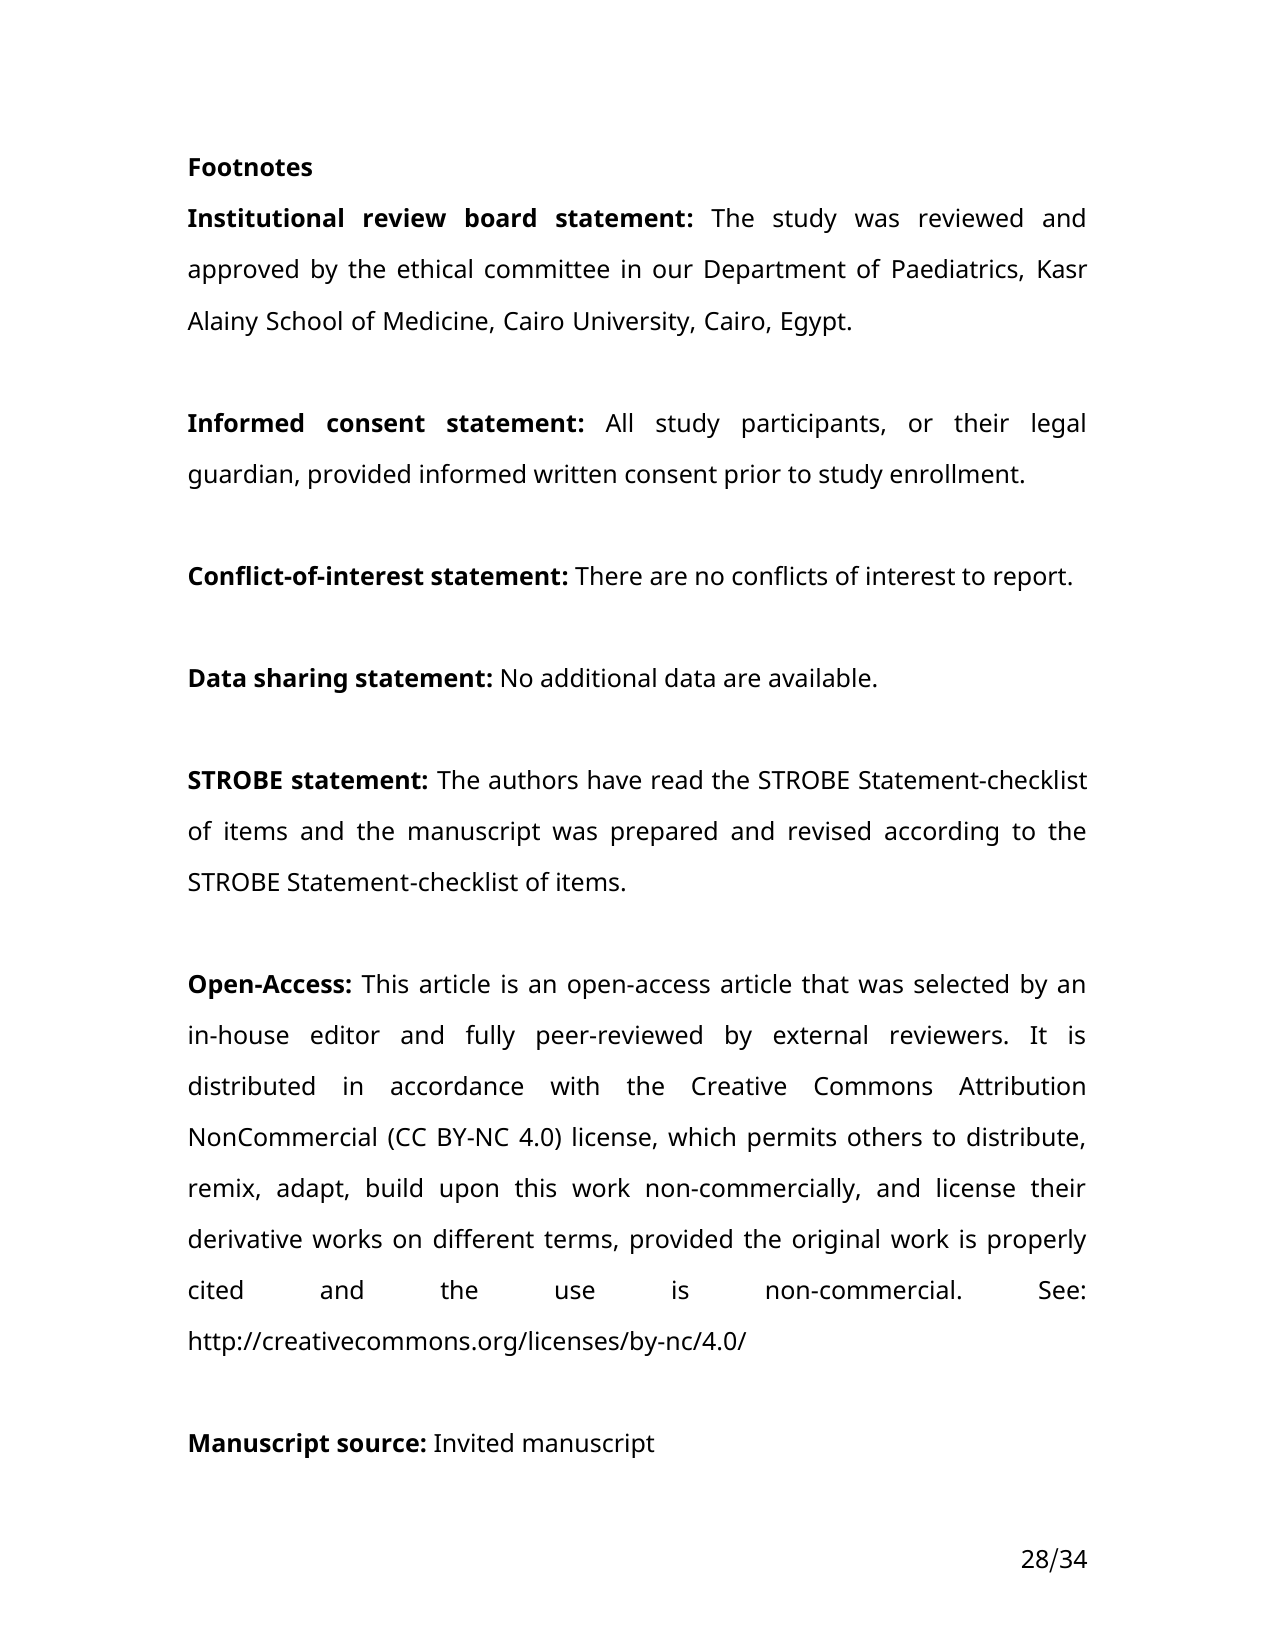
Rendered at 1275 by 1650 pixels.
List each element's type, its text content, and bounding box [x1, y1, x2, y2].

text Conflict-of-interest statement: There are no conflicts of interest to report. [187, 558, 1087, 592]
text Institutional review board statement: The study was reviewed and approved by the ethical committee in our Department of Paediatrics, Kasr Alainy School of Medicine, Cairo University, Cairo, Egypt. [187, 201, 1087, 337]
text Informed consent statement: All study participants, or their legal guardian, provided informed written consent prior to study enrollment. [187, 405, 1087, 490]
text Data sharing statement: No additional data are available. [187, 660, 1087, 694]
text Manuscript source: Invited manuscript [187, 1426, 1087, 1460]
text STROBE statement: The authors have read the STROBE Statement-checklist of items and the manuscript was prepared and revised according to the STROBE Statement-checklist of items. [187, 762, 1087, 899]
text Footnotes [187, 150, 1087, 184]
text Open-Access: This article is an open-access article that was selected by an in-house editor and fully peer-reviewed by external reviewers. It is distributed in accordance with the Creative Commons Attribution NonCommercial (CC BY-NC 4.0) license, which permits others to distribute, remix, adapt, build upon this work non-commercially, and license their derivative works on different terms, provided the original work is properly cited and the use is non-commercial. See: http://creativecommons.org/licenses/by-nc/4.0/ [187, 967, 1087, 1358]
